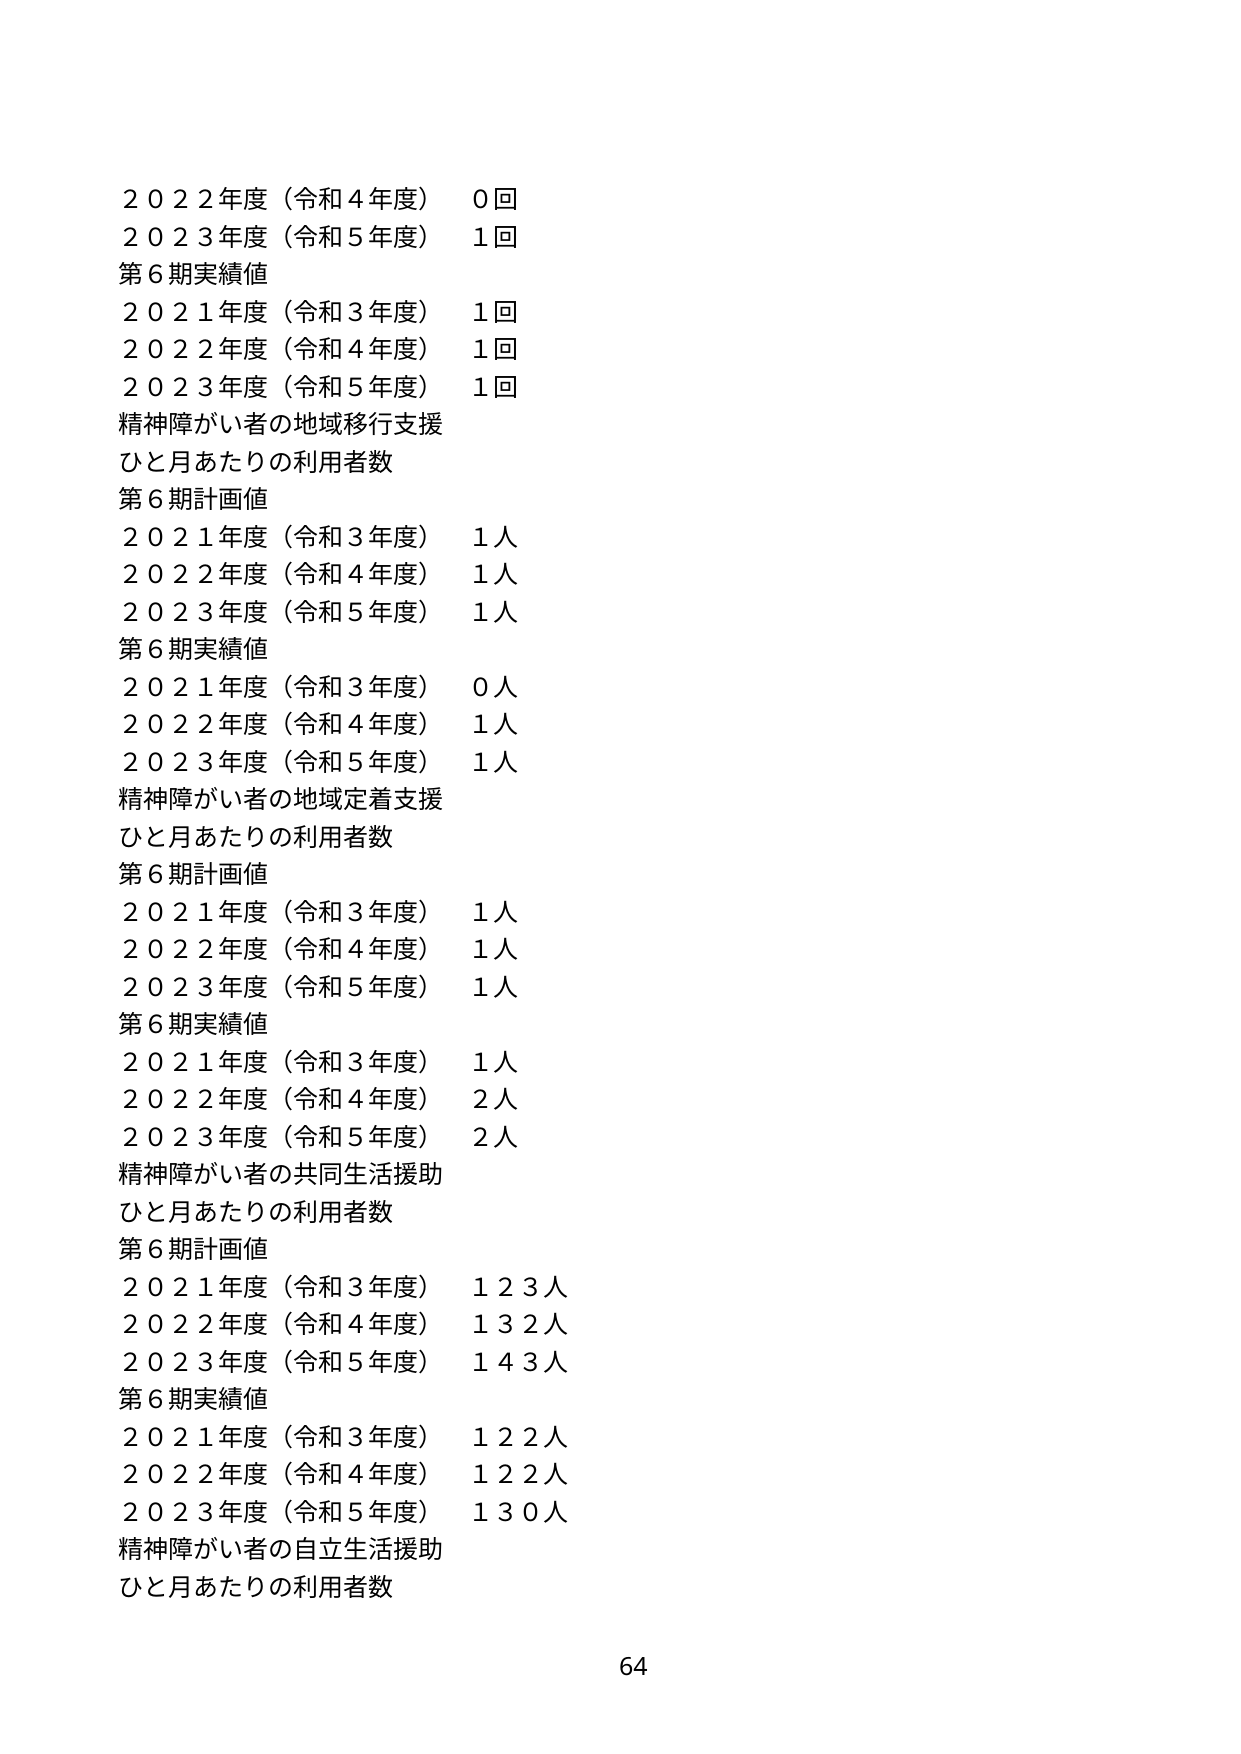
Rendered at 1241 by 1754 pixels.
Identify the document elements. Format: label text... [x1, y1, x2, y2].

text ２０２３年度（令和５年度） １４３人 [118, 1342, 1148, 1379]
text ２０２３年度（令和５年度） １回 [118, 367, 1148, 404]
text ２０２２年度（令和４年度） １２２人 [118, 1454, 1148, 1492]
text ２０２２年度（令和４年度） １回 [118, 329, 1148, 367]
text ２０２３年度（令和５年度） １人 [118, 742, 1148, 779]
text ２０２３年度（令和５年度） ２人 [118, 1117, 1148, 1154]
text ２０２１年度（令和３年度） １人 [118, 892, 1148, 929]
text ２０２１年度（令和３年度） １２３人 [118, 1267, 1148, 1304]
text ２０２１年度（令和３年度） １２２人 [118, 1417, 1148, 1454]
text 第６期計画値 [118, 854, 1148, 892]
text ２０２３年度（令和５年度） １３０人 [118, 1492, 1148, 1529]
text ひと月あたりの利用者数 [118, 1192, 1148, 1229]
text 精神障がい者の地域移行支援 [118, 404, 1148, 442]
text 第６期実績値 [118, 1004, 1148, 1042]
text 第６期実績値 [118, 1379, 1148, 1417]
text 精神障がい者の地域定着支援 [118, 779, 1148, 817]
text 精神障がい者の共同生活援助 [118, 1154, 1148, 1192]
text ２０２３年度（令和５年度） １回 [118, 217, 1148, 254]
text 第６期実績値 [118, 254, 1148, 292]
text ２０２３年度（令和５年度） １人 [118, 967, 1148, 1004]
text ひと月あたりの利用者数 [118, 817, 1148, 854]
text ２０２２年度（令和４年度） ０回 [118, 179, 1148, 217]
text 第６期計画値 [118, 1229, 1148, 1267]
text ２０２３年度（令和５年度） １人 [118, 592, 1148, 629]
text ２０２２年度（令和４年度） １３２人 [118, 1304, 1148, 1342]
text ２０２２年度（令和４年度） １人 [118, 554, 1148, 592]
text 第６期実績値 [118, 629, 1148, 667]
text 第６期計画値 [118, 479, 1148, 517]
text ２０２１年度（令和３年度） ０人 [118, 667, 1148, 704]
text ひと月あたりの利用者数 [118, 442, 1148, 479]
text ２０２２年度（令和４年度） ２人 [118, 1079, 1148, 1117]
text ２０２２年度（令和４年度） １人 [118, 704, 1148, 742]
text ひと月あたりの利用者数 [118, 1567, 1148, 1604]
text ２０２１年度（令和３年度） １人 [118, 517, 1148, 554]
text ２０２２年度（令和４年度） １人 [118, 929, 1148, 967]
text 精神障がい者の自立生活援助 [118, 1529, 1148, 1567]
text ２０２１年度（令和３年度） １人 [118, 1042, 1148, 1079]
text ２０２１年度（令和３年度） １回 [118, 292, 1148, 329]
